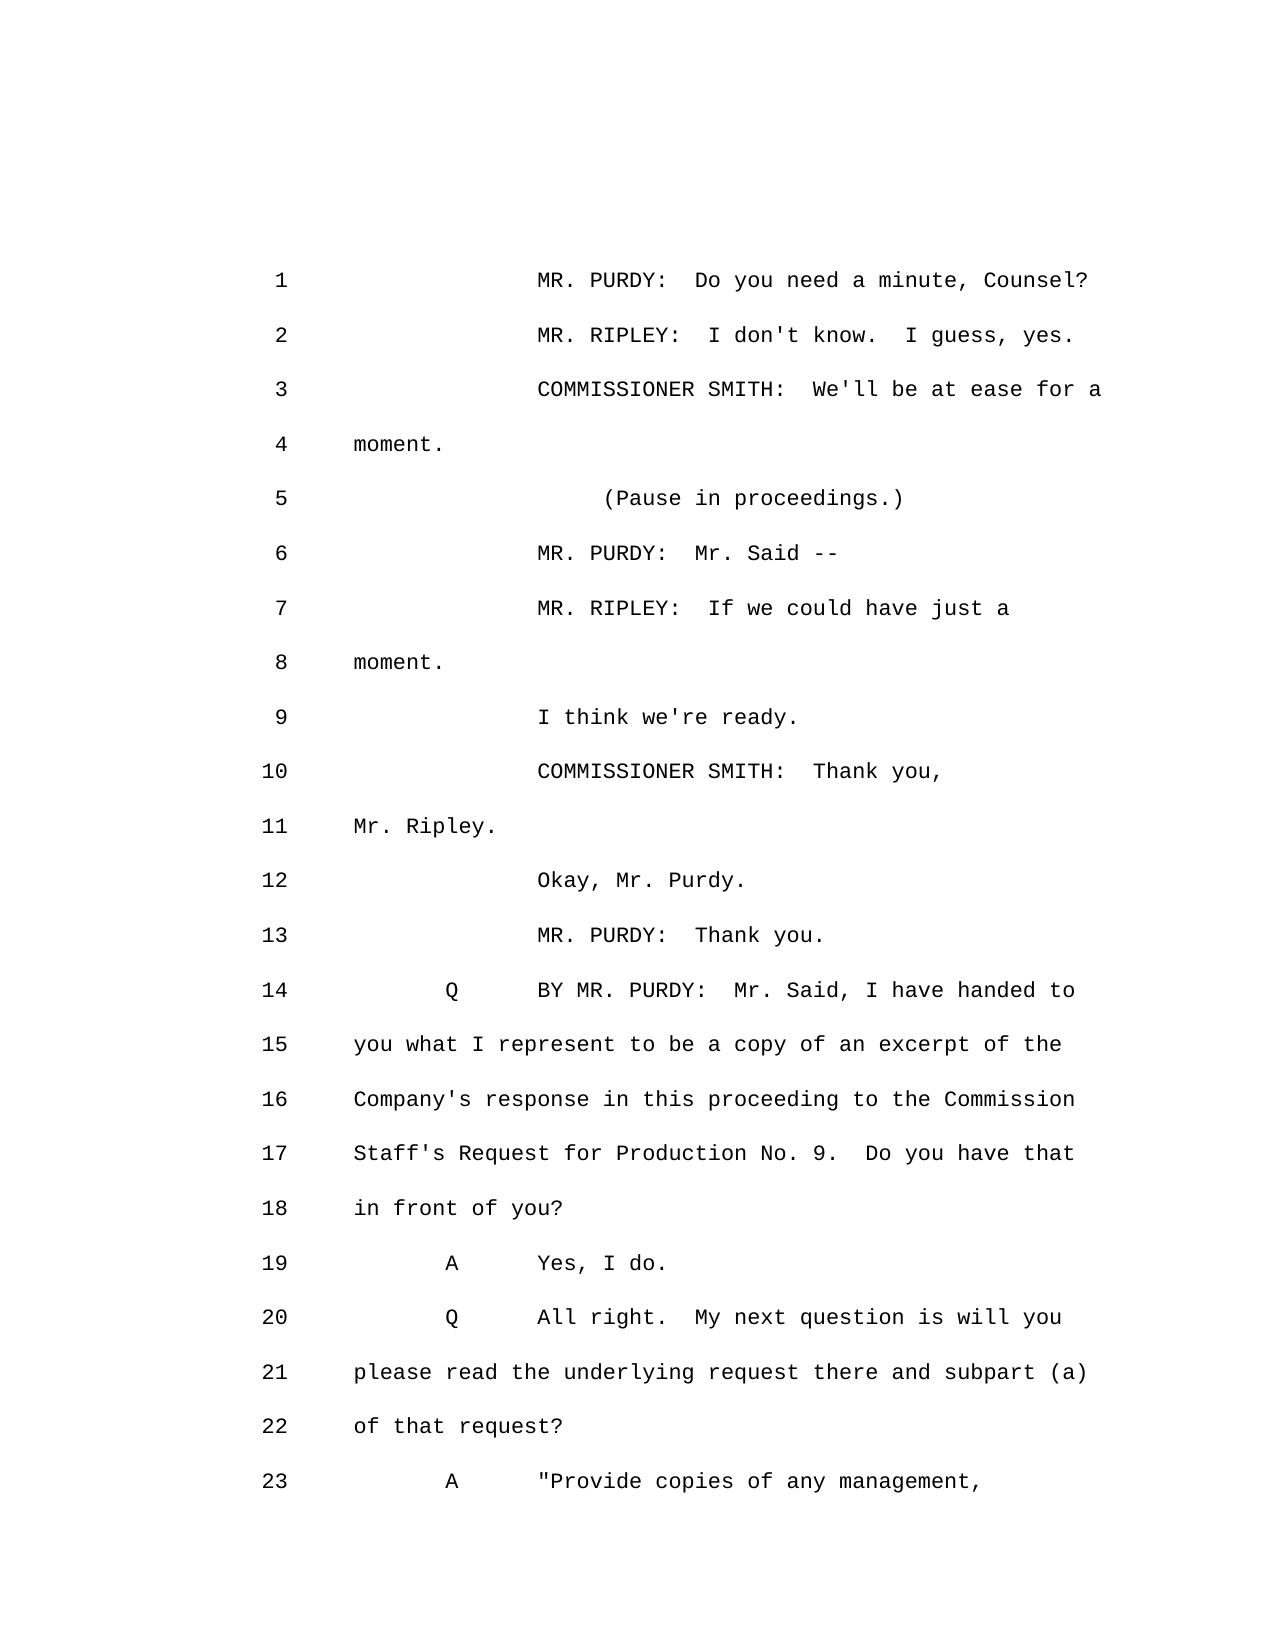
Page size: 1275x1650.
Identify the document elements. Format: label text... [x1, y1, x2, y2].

text 16 Company's response in this proceeding to the Commission [156, 1088, 1118, 1113]
text 13 MR. PURDY: Thank you. [156, 924, 1118, 949]
text 18 in front of you? [156, 1197, 1118, 1222]
text 23 A "Provide copies of any management, [156, 1470, 1118, 1495]
text 8 moment. [156, 651, 1118, 676]
text 19 A Yes, I do. [156, 1252, 1118, 1276]
text 3 COMMISSIONER SMITH: We'll be at ease for a [156, 378, 1118, 403]
text 15 you what I represent to be a copy of an excerpt of the [156, 1033, 1118, 1058]
text 2 MR. RIPLEY: I don't know. I guess, yes. [156, 324, 1118, 348]
text 20 Q All right. My next question is will you [156, 1306, 1118, 1331]
text 6 MR. PURDY: Mr. Said -- [156, 542, 1118, 567]
text 7 MR. RIPLEY: If we could have just a [156, 597, 1118, 621]
text 22 of that request? [156, 1415, 1118, 1440]
text 11 Mr. Ripley. [156, 815, 1118, 840]
text 4 moment. [156, 433, 1118, 458]
text 5 (Pause in proceedings.) [156, 487, 1118, 512]
text 10 COMMISSIONER SMITH: Thank you, [156, 760, 1118, 785]
text 21 please read the underlying request there and subpart (a) [156, 1361, 1118, 1386]
text 17 Staff's Request for Production No. 9. Do you have that [156, 1142, 1118, 1167]
text 9 I think we're ready. [156, 706, 1118, 731]
text 14 Q BY MR. PURDY: Mr. Said, I have handed to [156, 979, 1118, 1003]
text 12 Okay, Mr. Purdy. [156, 869, 1118, 894]
text 1 MR. PURDY: Do you need a minute, Counsel? [156, 269, 1118, 294]
